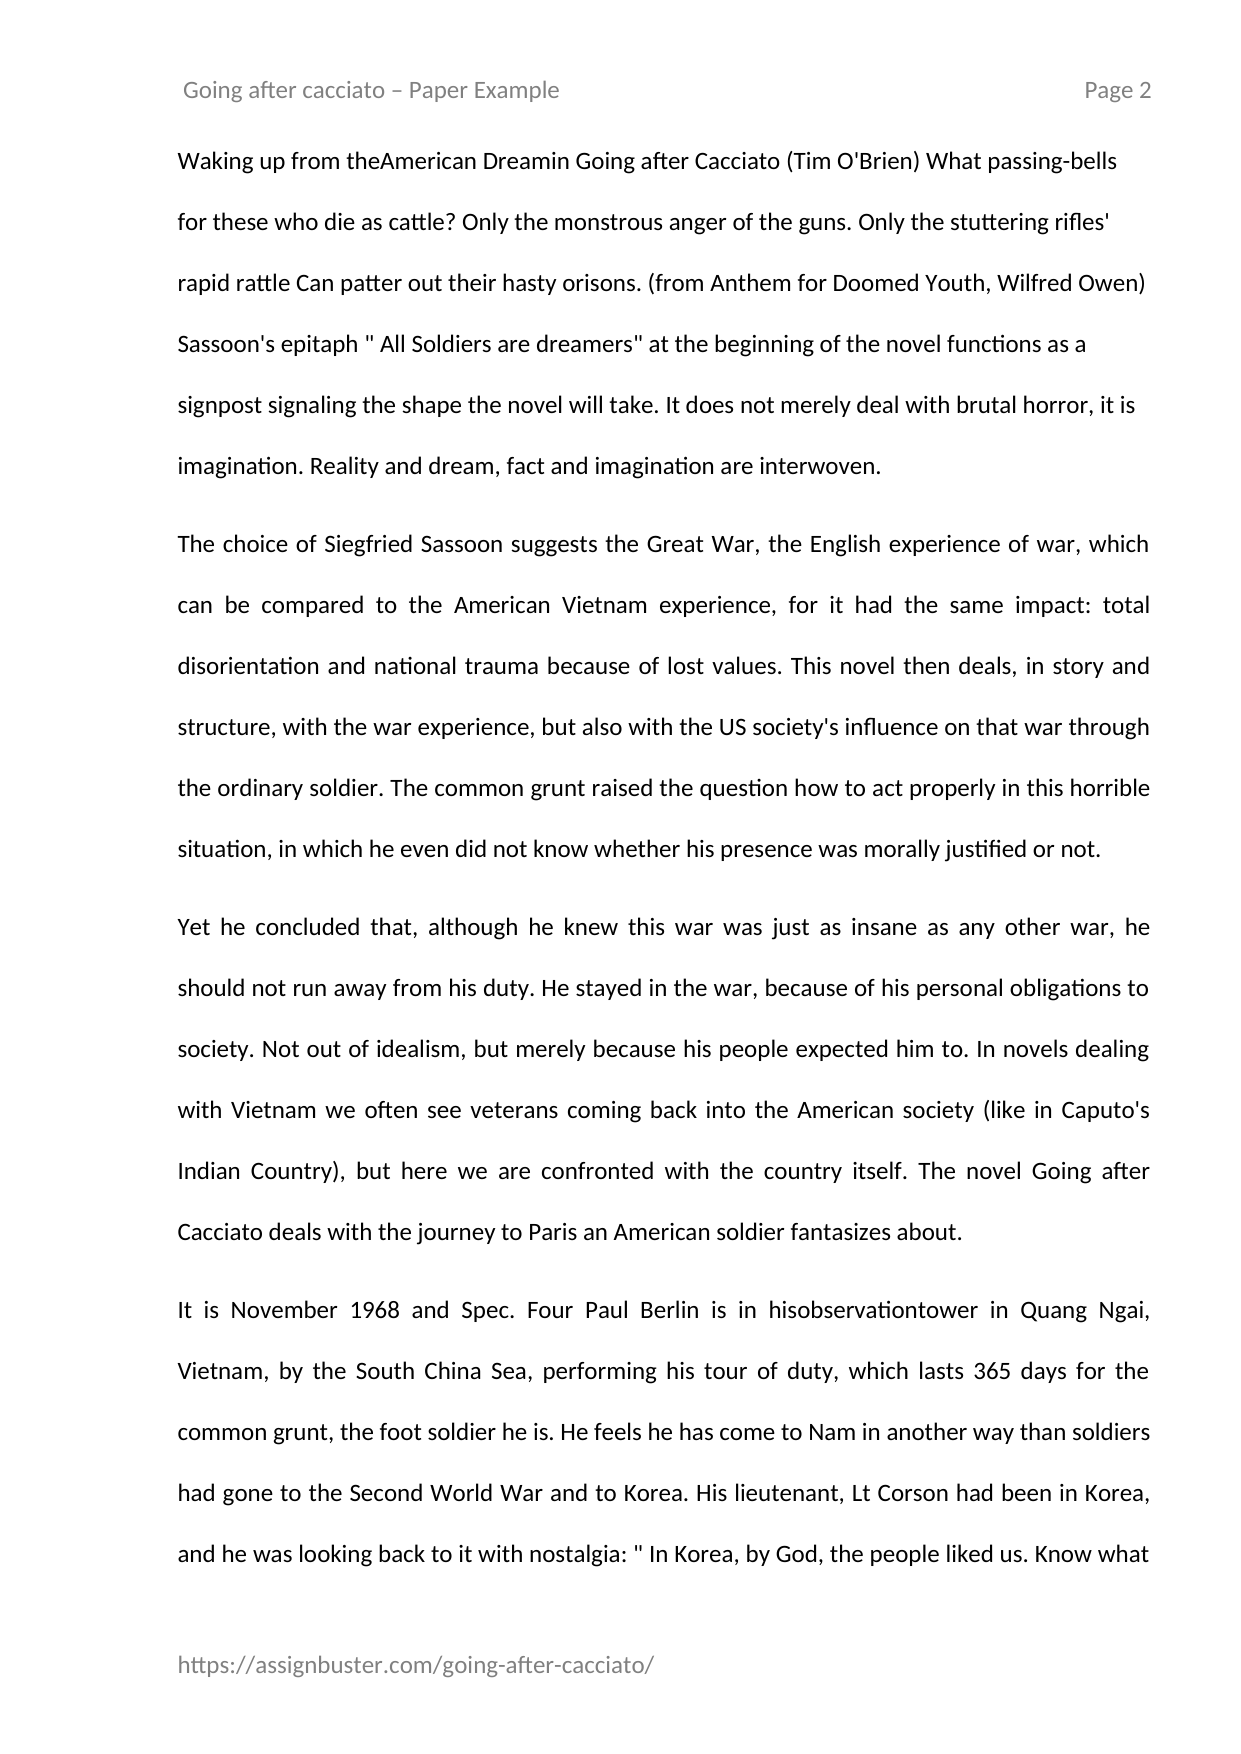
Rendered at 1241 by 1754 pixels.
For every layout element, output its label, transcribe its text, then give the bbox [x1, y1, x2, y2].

text Yet he concluded that, although he knew this war was just as insane as any other war, he should not run away from his duty. He stayed in the war, because of his personal obligations to society. Not out of idealism, but merely because his people expected him to. In novels dealing with Vietnam we often see veterans coming back into the American society (like in Caputo's Indian Country), but here we are confronted with the country itself. The novel Going after Cacciato deals with the journey to Paris an American soldier fantasizes about. [177, 911, 1152, 1247]
text The choice of Siegfried Sassoon suggests the Great War, the English experience of war, which can be compared to the American Vietnam experience, for it had the same impact: total disorientation and national trauma because of lost values. This novel then deals, in story and structure, with the war experience, but also with the US society's influence on that war through the ordinary soldier. The common grunt raised the question how to act properly in this horrible situation, in which he even did not know whether his presence was morally justified or not. [177, 528, 1152, 864]
text Waking up from theAmerican Dreamin Going after Cacciato (Tim O'Brien) What passing-bells for these who die as cattle? Only the monstrous anger of the guns. Only the stuttering rifles' rapid rattle Can patter out their hasty orisons. (from Anthem for Doomed Youth, Wilfred Owen) Sassoon's epitaph " All Soldiers are dreamers" at the beginning of the novel functions as a signpost signaling the shape the novel will take. It does not merely deal with brutal horror, it is imagination. Reality and dream, fact and imagination are interwoven. [177, 145, 1152, 481]
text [177, 1294, 1152, 1568]
